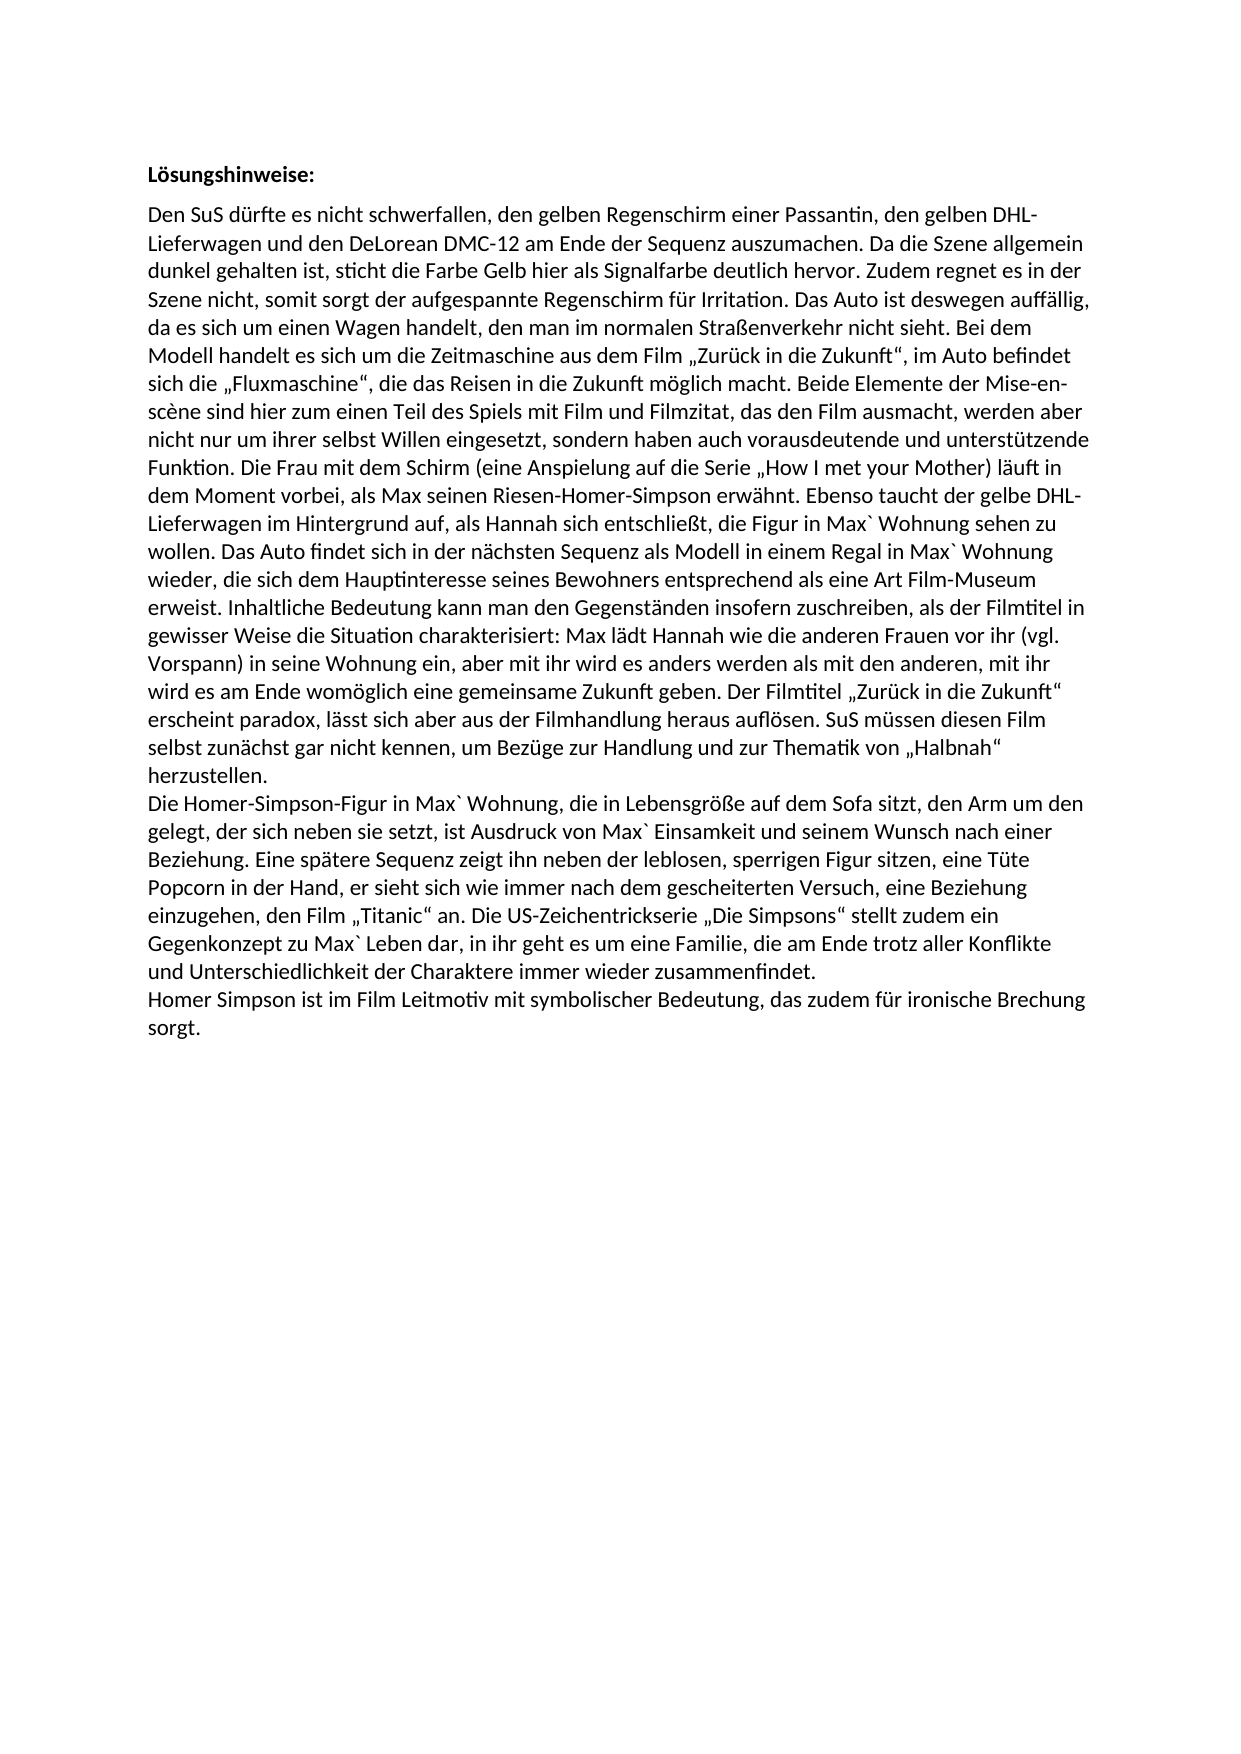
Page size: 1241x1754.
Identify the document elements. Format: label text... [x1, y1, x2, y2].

text Den SuS dürfte es nicht schwerfallen, den gelben Regenschirm einer Passantin, den gelben DHL-Lieferwagen und den DeLorean DMC-12 am Ende der Sequenz auszumachen. Da die Szene allgemein dunkel gehalten ist, sticht die Farbe Gelb hier als Signalfarbe deutlich hervor. Zudem regnet es in der Szene nicht, somit sorgt der aufgespannte Regenschirm für Irritation. Das Auto ist deswegen auffällig, da es sich um einen Wagen handelt, den man im normalen Straßenverkehr nicht sieht. Bei dem Modell handelt es sich um die Zeitmaschine aus dem Film „Zurück in die Zukunft“, im Auto befindet sich die „Fluxmaschine“, die das Reisen in die Zukunft möglich macht. Beide Elemente der Mise-en-scène sind hier zum einen Teil des Spiels mit Film und Filmzitat, das den Film ausmacht, werden aber nicht nur um ihrer selbst Willen eingesetzt, sondern haben auch vorausdeutende und unterstützende Funktion. Die Frau mit dem Schirm (eine Anspielung auf die Serie „How I met your Mother) läuft in dem Moment vorbei, als Max seinen Riesen-Homer-Simpson erwähnt. Ebenso taucht der gelbe DHL-Lieferwagen im Hintergrund auf, als Hannah sich entschließt, die Figur in Max` Wohnung sehen zu wollen. Das Auto findet sich in der nächsten Sequenz als Modell in einem Regal in Max` Wohnung wieder, die sich dem Hauptinteresse seines Bewohners entsprechend als eine Art Film-Museum erweist. Inhaltliche Bedeutung kann man den Gegenständen insofern zuschreiben, als der Filmtitel in gewisser Weise die Situation charakterisiert: Max lädt Hannah wie die anderen Frauen vor ihr (vgl. Vorspann) in seine Wohnung ein, aber mit ihr wird es anders werden als mit den anderen, mit ihr wird es am Ende womöglich eine gemeinsame Zukunft geben. Der Filmtitel „Zurück in die Zukunft“ erscheint paradox, lässt sich aber aus der Filmhandlung heraus auflösen. SuS müssen diesen Film selbst zunächst gar nicht kennen, um Bezüge zur Handlung und zur Thematik von „Halbnah“ herzustellen. Die Homer-Simpson-Figur in Max` Wohnung, die in Lebensgröße auf dem Sofa sitzt, den Arm um den gelegt, der sich neben sie setzt, ist Ausdruck von Max` Einsamkeit und seinem Wunsch nach einer Beziehung. Eine spätere Sequenz zeigt ihn neben der leblosen, sperrigen Figur sitzen, eine Tüte Popcorn in der Hand, er sieht sich wie immer nach dem gescheiterten Versuch, eine Beziehung einzugehen, den Film „Titanic“ an. Die US-Zeichentrickserie „Die Simpsons“ stellt zudem ein Gegenkonzept zu Max` Leben dar, in ihr geht es um eine Familie, die am Ende trotz aller Konflikte und Unterschiedlichkeit der Charaktere immer wieder zusammenfindet. Homer Simpson ist im Film Leitmotiv mit symbolischer Bedeutung, das zudem für ironische Brechung sorgt. [148, 201, 1093, 1041]
text Lösungshinweise: [148, 160, 1093, 188]
